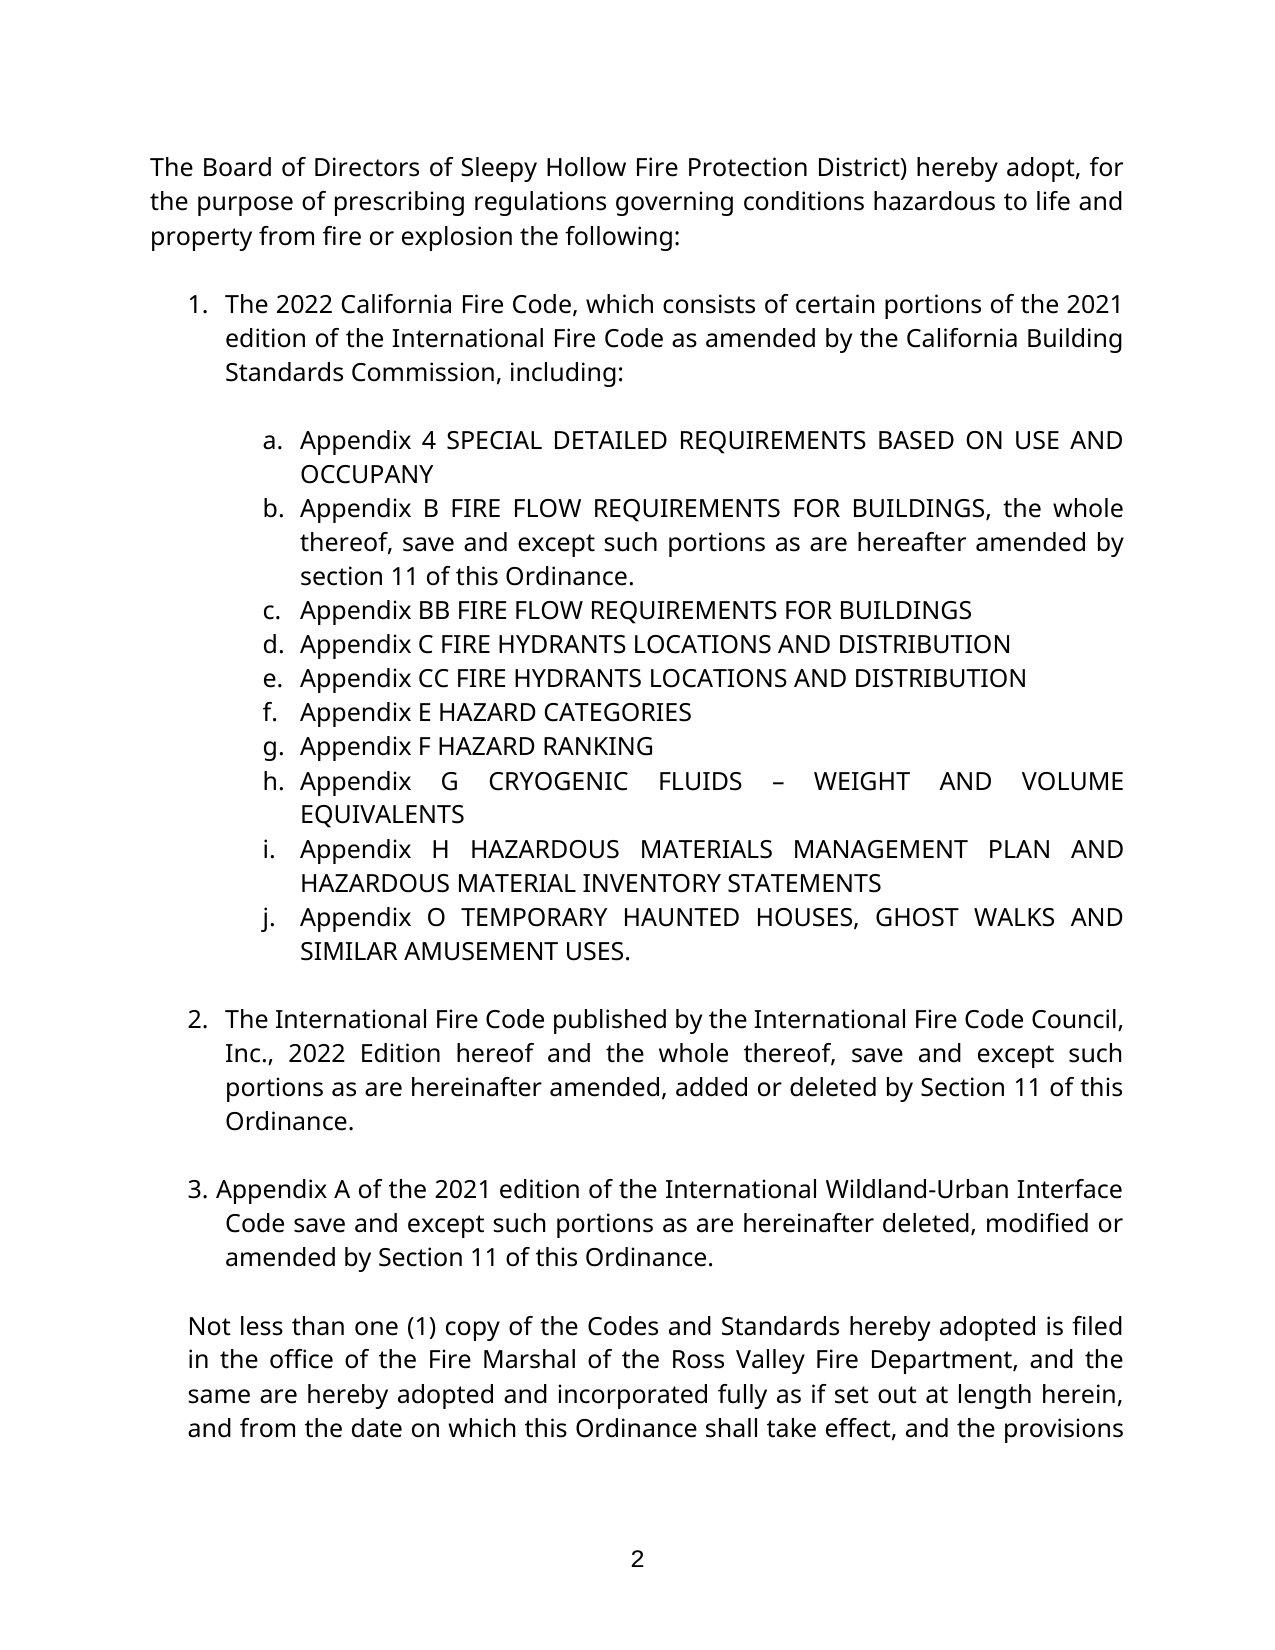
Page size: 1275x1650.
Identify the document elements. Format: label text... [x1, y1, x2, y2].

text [187, 1308, 1125, 1444]
list Appendix G CRYOGENIC FLUIDS – WEIGHT AND VOLUME EQUIVALENTS [262, 763, 1125, 831]
list Appendix C FIRE HYDRANTS LOCATIONS AND DISTRIBUTION [262, 627, 1125, 661]
list Appendix B FIRE FLOW REQUIREMENTS FOR BUILDINGS, the whole thereof, save and except such portions as are hereafter amended by section 11 of this Ordinance. [262, 491, 1125, 593]
list Appendix O TEMPORARY HAUNTED HOUSES, GHOST WALKS AND SIMILAR AMUSEMENT USES. [262, 899, 1125, 967]
text The Board of Directors of Sleepy Hollow Fire Protection District) hereby adopt, for the purpose of prescribing regulations governing conditions hazardous to life and property from fire or explosion the following: [150, 150, 1125, 252]
list The 2022 California Fire Code, which consists of certain portions of the 2021 edition of the International Fire Code as amended by the California Building Standards Commission, including: [187, 286, 1125, 388]
list Appendix E HAZARD CATEGORIES [262, 695, 1125, 729]
list Appendix H HAZARDOUS MATERIALS MANAGEMENT PLAN AND HAZARDOUS MATERIAL INVENTORY STATEMENTS [262, 831, 1125, 899]
list Appendix 4 SPECIAL DETAILED REQUIREMENTS BASED ON USE AND OCCUPANY [262, 422, 1125, 491]
list The International Fire Code published by the International Fire Code Council, Inc., 2022 Edition hereof and the whole thereof, save and except such portions as are hereinafter amended, added or deleted by Section 11 of this Ordinance. [187, 1002, 1125, 1138]
list Appendix CC FIRE HYDRANTS LOCATIONS AND DISTRIBUTION [262, 661, 1125, 695]
list Appendix F HAZARD RANKING [262, 729, 1125, 763]
list Appendix BB FIRE FLOW REQUIREMENTS FOR BUILDINGS [262, 593, 1125, 627]
text 3. Appendix A of the 2021 edition of the International Wildland-Urban Interface Code save and except such portions as are hereinafter deleted, modified or amended by Section 11 of this Ordinance. [187, 1172, 1125, 1274]
